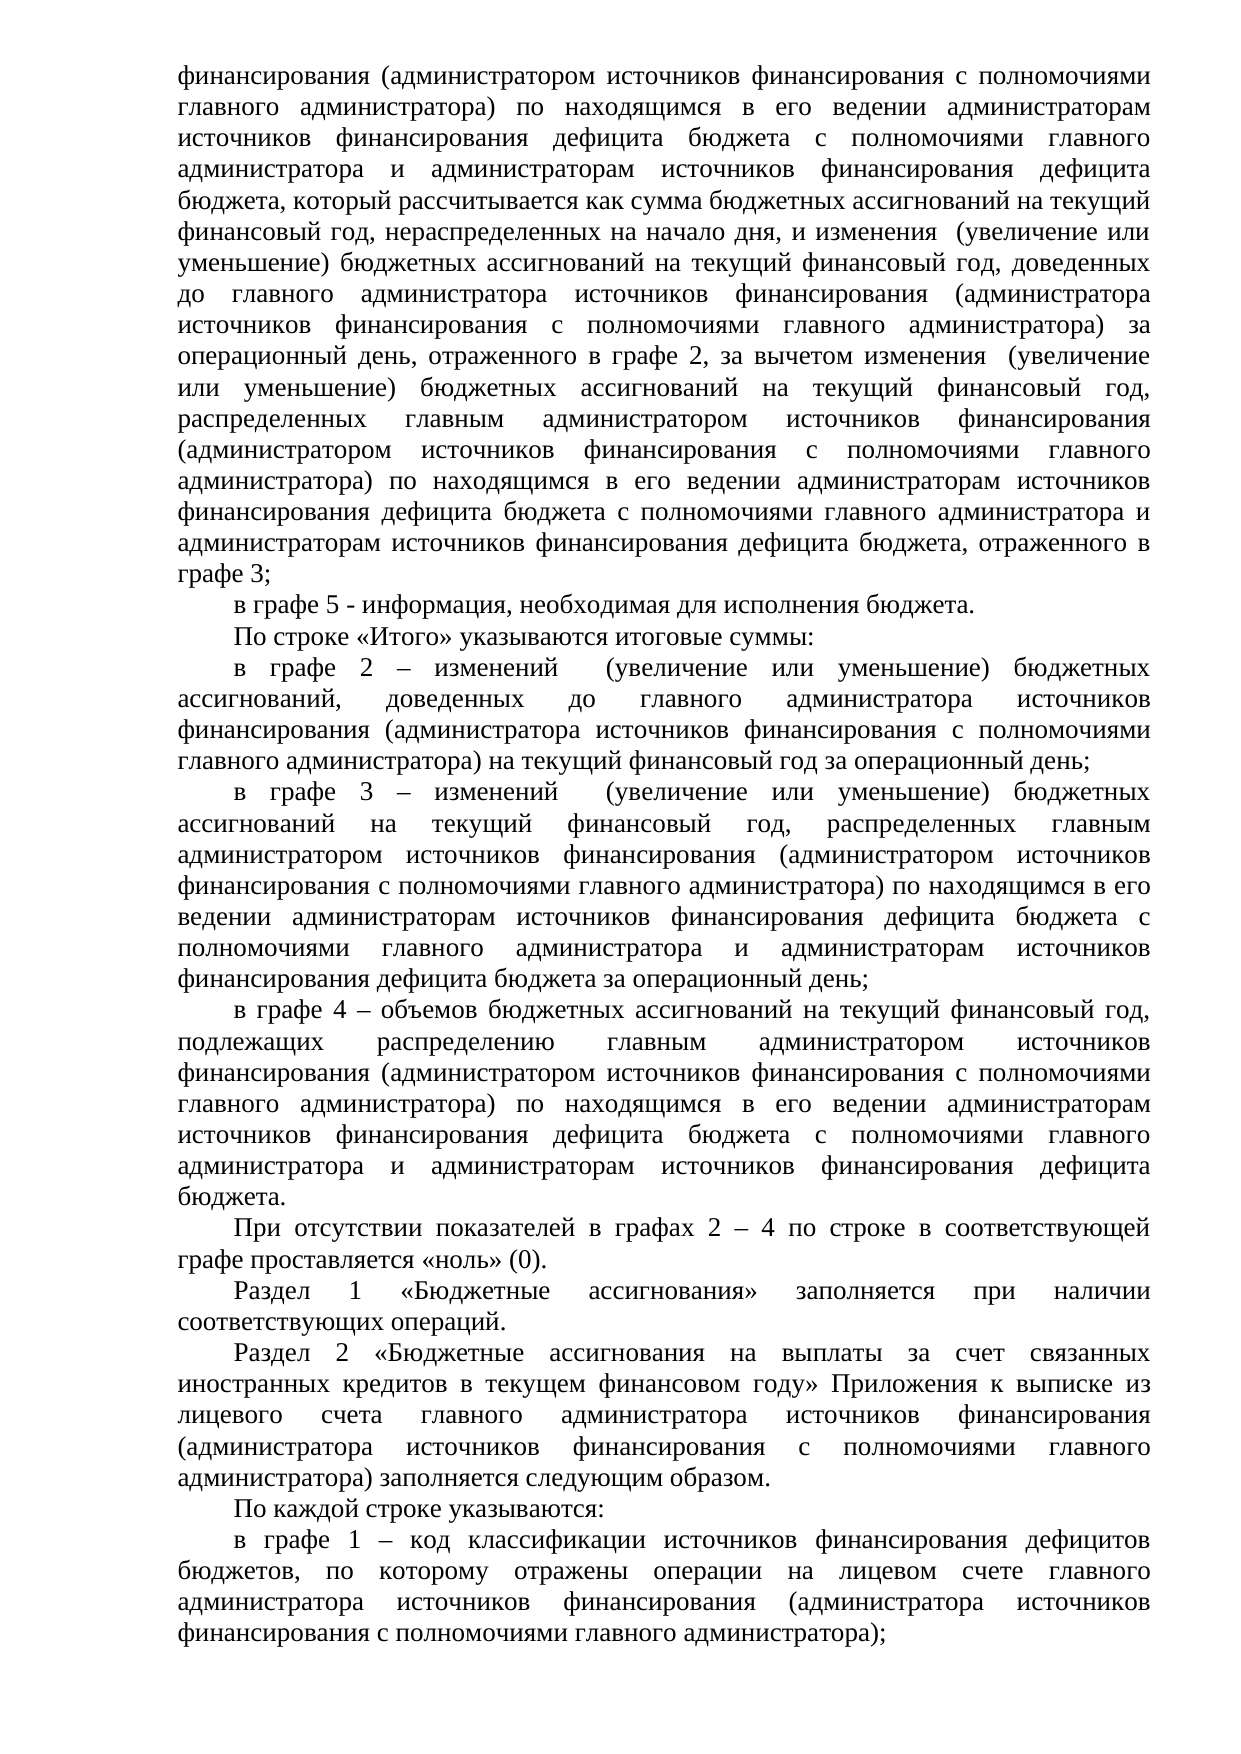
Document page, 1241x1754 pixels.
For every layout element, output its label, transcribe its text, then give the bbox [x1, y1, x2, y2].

text По каждой строке указываются: [177, 1492, 1152, 1523]
text в графе 3 – изменений (увеличение или уменьшение) бюджетных ассигнований на текущий финансовый год, распределенных главным администратором источников финансирования (администратором источников финансирования с полномочиями главного администратора) по находящимся в его ведении администраторам источников финансирования дефицита бюджета с полномочиями главного администратора и администраторам источников финансирования дефицита бюджета за операционный день; [177, 776, 1152, 993]
text в графе 5 - информация, необходимая для исполнения бюджета. [177, 589, 1152, 620]
text По строке «Итого» указываются итоговые суммы: [177, 620, 1152, 651]
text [177, 59, 1152, 589]
text Раздел 1 «Бюджетные ассигнования» заполняется при наличии соответствующих операций. [177, 1274, 1152, 1336]
text При отсутствии показателей в графах 2 – 4 по строке в соответствующей графе проставляется «ноль» (0). [177, 1212, 1152, 1274]
text в графе 1 – код классификации источников финансирования дефицитов бюджетов, по которому отражены операции на лицевом счете главного администратора источников финансирования (администратора источников финансирования с полномочиями главного администратора); [177, 1523, 1152, 1648]
text Раздел 2 «Бюджетные ассигнования на выплаты за счет связанных иностранных кредитов в текущем финансовом году» Приложения к выписке из лицевого счета главного администратора источников финансирования (администратора источников финансирования с полномочиями главного администратора) заполняется следующим образом. [177, 1336, 1152, 1492]
text в графе 2 – изменений (увеличение или уменьшение) бюджетных ассигнований, доведенных до главного администратора источников финансирования (администратора источников финансирования с полномочиями главного администратора) на текущий финансовый год за операционный день; [177, 651, 1152, 776]
text в графе 4 – объемов бюджетных ассигнований на текущий финансовый год, подлежащих распределению главным администратором источников финансирования (администратором источников финансирования с полномочиями главного администратора) по находящимся в его ведении администраторам источников финансирования дефицита бюджета с полномочиями главного администратора и администраторам источников финансирования дефицита бюджета. [177, 993, 1152, 1212]
